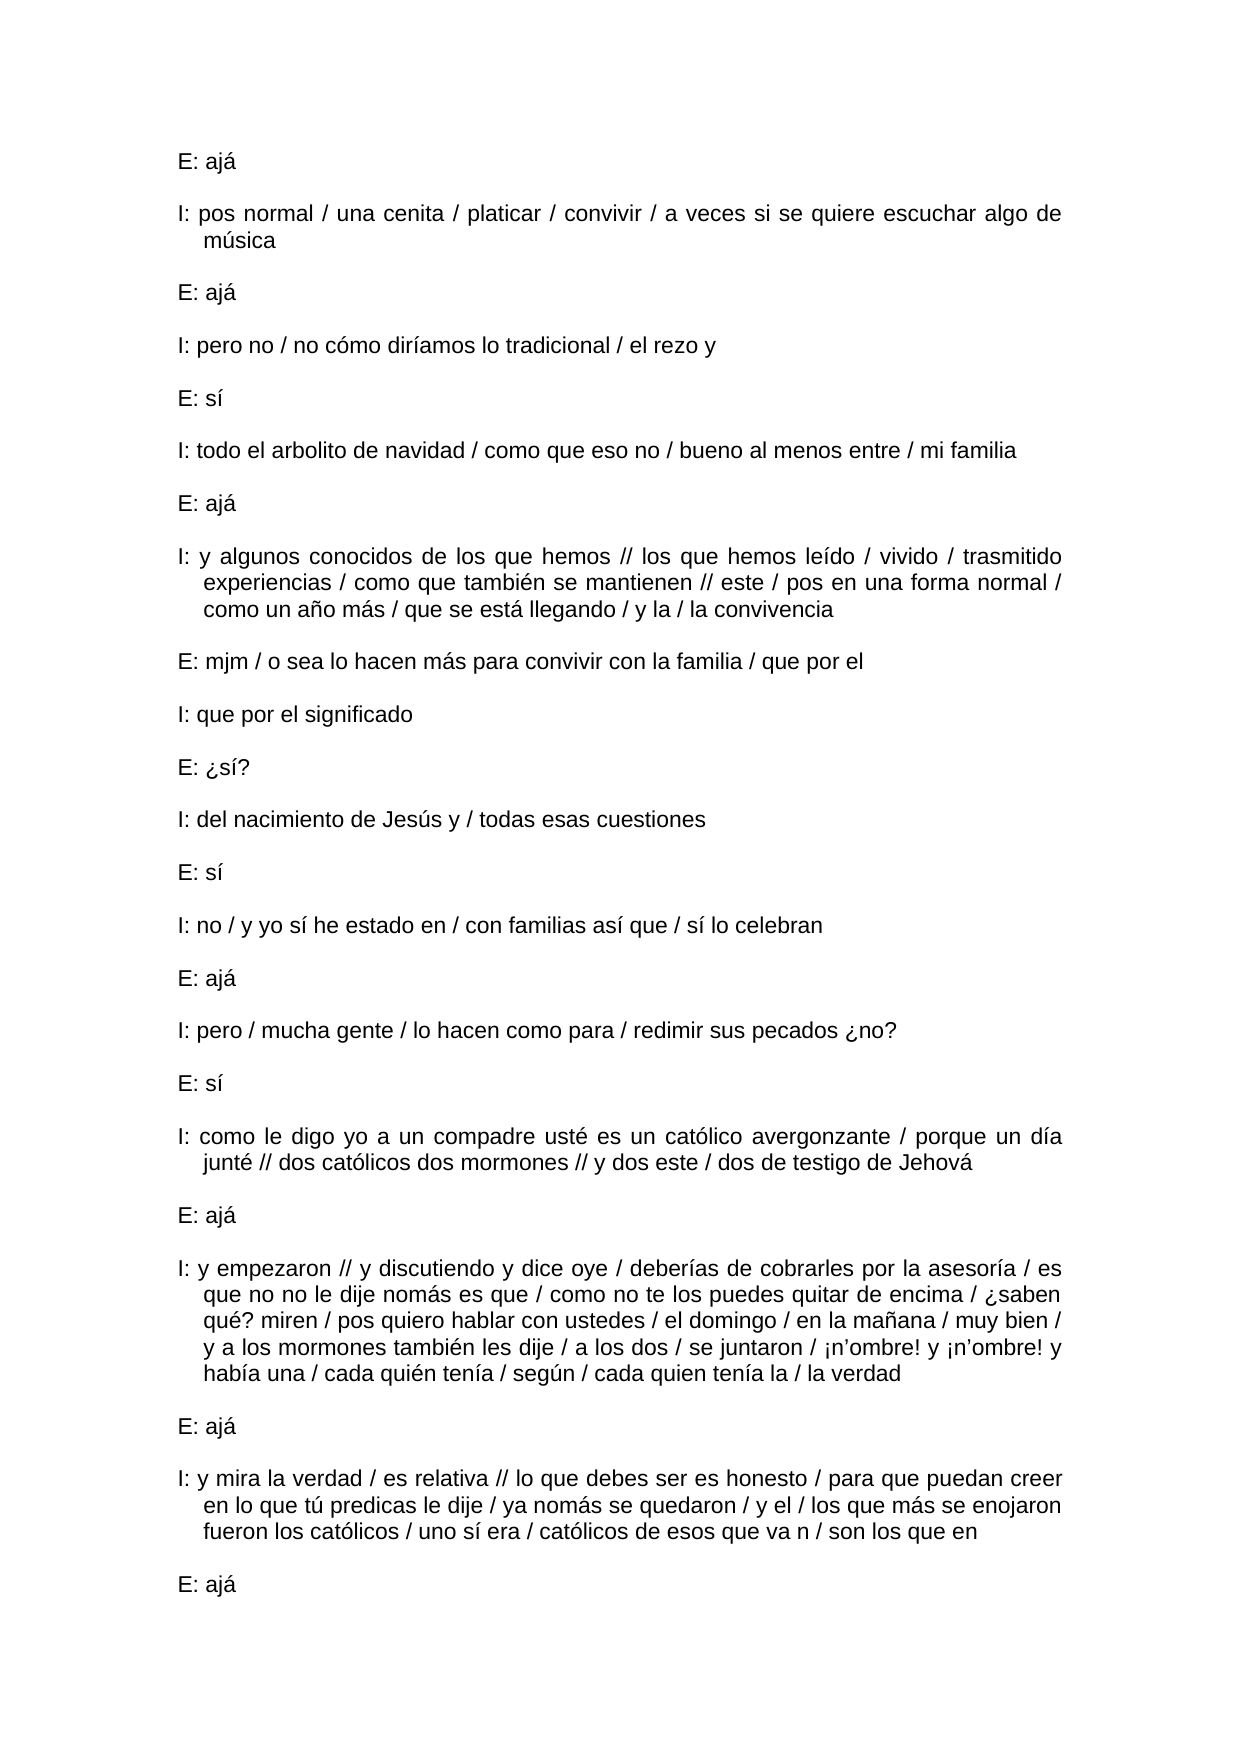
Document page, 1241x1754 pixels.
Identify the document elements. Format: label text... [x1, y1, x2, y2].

text I: y algunos conocidos de los que hemos // los que hemos leído / vivido / trasmitido experiencias / como que también se mantienen // este / pos en una forma normal / como un año más / que se está llegando / y la / la convivencia [177, 543, 1063, 622]
text I: pos normal / una cenita / platicar / convivir / a veces si se quiere escuchar algo de música [177, 200, 1063, 253]
text E: ajá [177, 1413, 1063, 1439]
text E: ajá [177, 279, 1063, 306]
text I: y mira la verdad / es relativa // lo que debes ser es honesto / para que puedan creer en lo que tú predicas le dije / ya nomás se quedaron / y el / los que más se enojaron fueron los católicos / uno sí era / católicos de esos que va n / son los que en [177, 1465, 1063, 1544]
text E: ajá [177, 964, 1063, 991]
text E: ajá [177, 148, 1063, 174]
text I: pero no / no cómo diríamos lo tradicional / el rezo y [177, 332, 1063, 358]
text I: como le digo yo a un compadre usté es un católico avergonzante / porque un día junté // dos católicos dos mormones // y dos este / dos de testigo de Jehová [177, 1123, 1063, 1175]
text E: ajá [177, 1571, 1063, 1597]
text I: todo el arbolito de navidad / como que eso no / bueno al menos entre / mi familia [177, 437, 1063, 464]
text E: mjm / o sea lo hacen más para convivir con la familia / que por el [177, 648, 1063, 675]
text E: ajá [177, 1202, 1063, 1228]
text E: sí [177, 1070, 1063, 1096]
text E: ajá [177, 490, 1063, 517]
text I: del nacimiento de Jesús y / todas esas cuestiones [177, 806, 1063, 833]
text E: ¿sí? [177, 754, 1063, 780]
text E: sí [177, 859, 1063, 886]
text E: sí [177, 385, 1063, 411]
text I: pero / mucha gente / lo hacen como para / redimir sus pecados ¿no? [177, 1017, 1063, 1044]
text I: no / y yo sí he estado en / con familias así que / sí lo celebran [177, 912, 1063, 938]
text I: que por el significado [177, 701, 1063, 727]
text I: y empezaron // y discutiendo y dice oye / deberías de cobrarles por la asesoría / es que no no le dije nomás es que / como no te los puedes quitar de encima / ¿saben qué? miren / pos quiero hablar con ustedes / el domingo / en la mañana / muy bien / y a los mormones también les dije / a los dos / se juntaron / ¡n’ombre! y ¡n’ombre! y había una / cada quién tenía / según / cada quien tenía la / la verdad [177, 1254, 1063, 1386]
